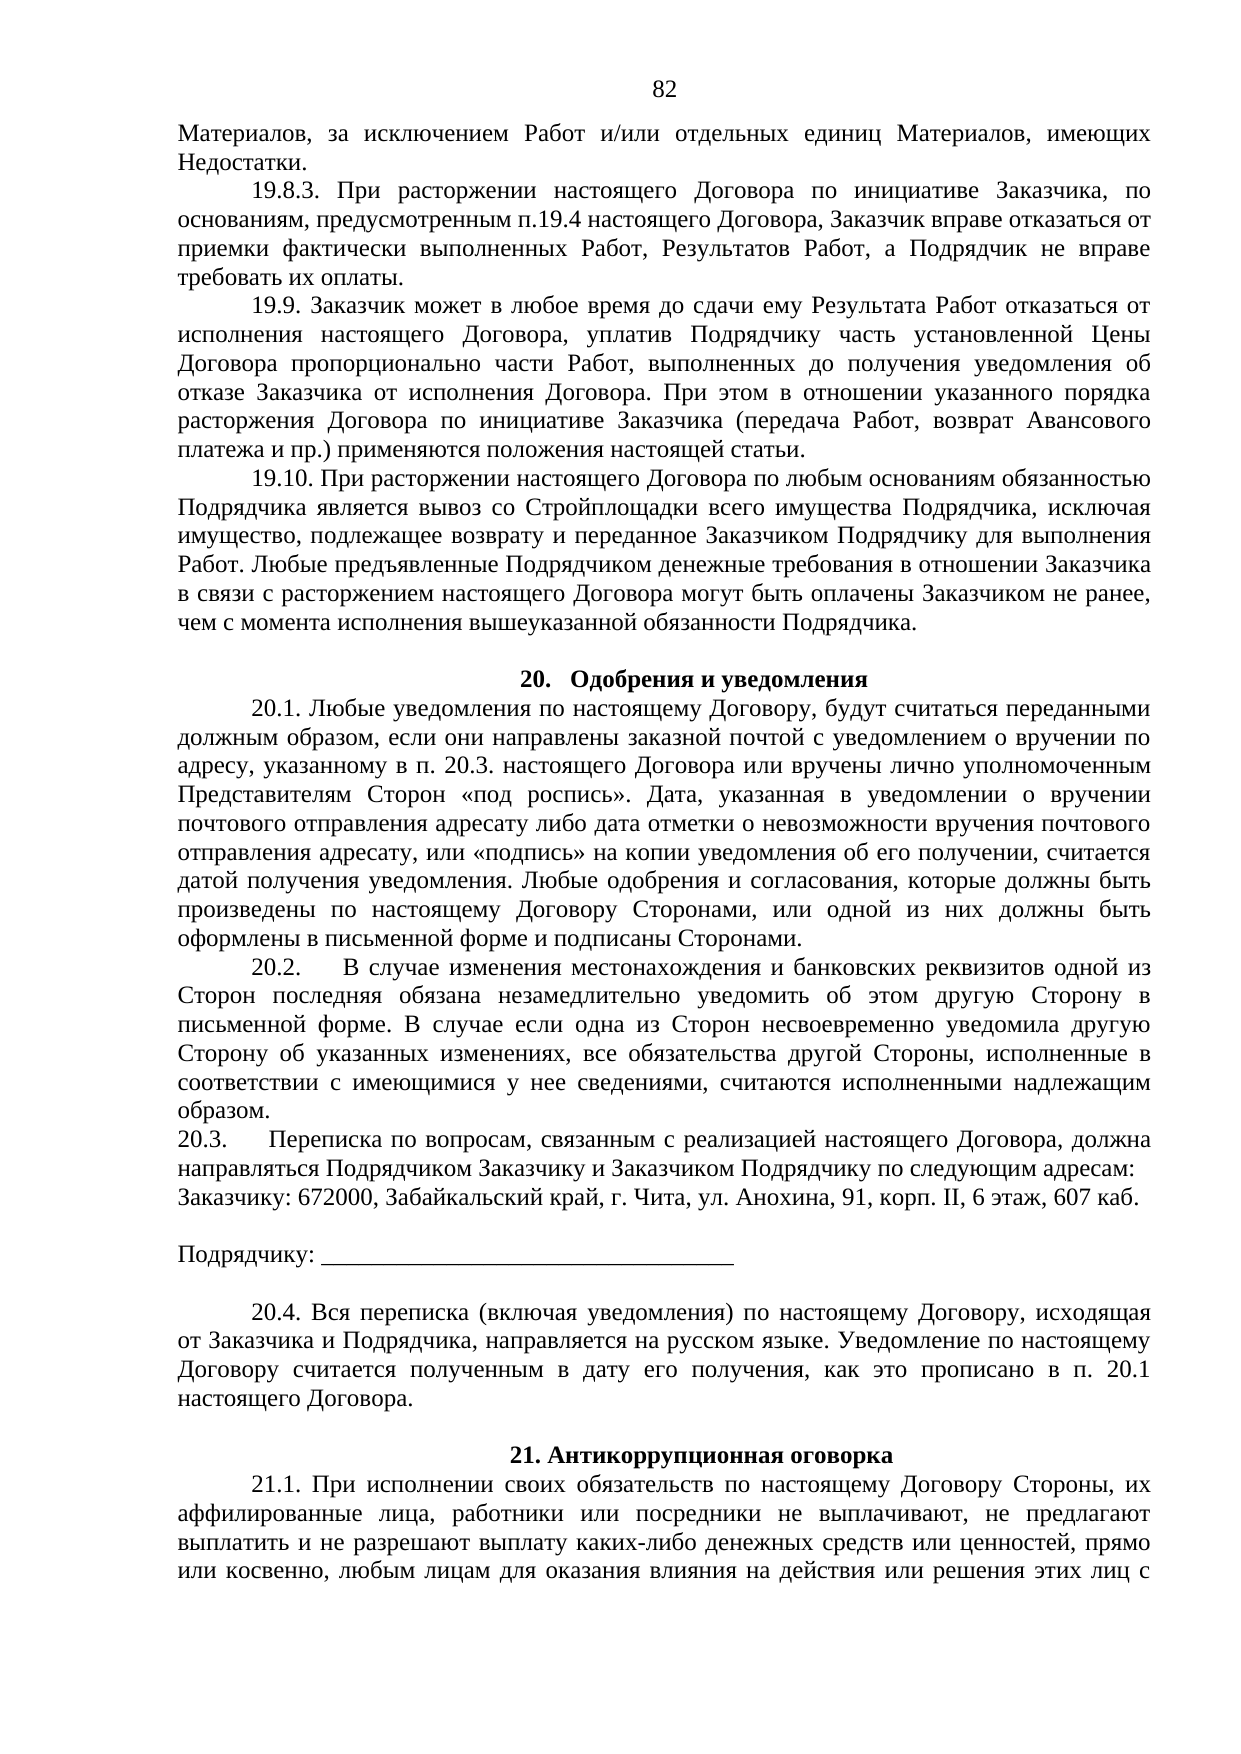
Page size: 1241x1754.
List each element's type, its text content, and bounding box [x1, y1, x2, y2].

text 19.10. При расторжении настоящего Договора по любым основаниям обязанностью Подрядчика является вывоз со Стройплощадки всего имущества Подрядчика, исключая имущество, подлежащее возврату и переданное Заказчиком Подрядчику для выполнения Работ. Любые предъявленные Подрядчиком денежные требования в отношении Заказчика в связи с расторжением настоящего Договора могут быть оплачены Заказчиком не ранее, чем с момента исполнения вышеуказанной обязанности Подрядчика. [177, 463, 1152, 636]
text 20.2. В случае изменения местонахождения и банковских реквизитов одной из Сторон последняя обязана незамедлительно уведомить об этом другую Сторону в письменной форме. В случае если одна из Сторон несвоевременно уведомила другую Сторону об указанных изменениях, все обязательства другой Стороны, исполненные в соответствии с имеющимися у нее сведениями, считаются исполненными надлежащим образом. [177, 952, 1152, 1124]
text 19.9. Заказчик может в любое время до сдачи ему Результата Работ отказаться от исполнения настоящего Договора, уплатив Подрядчику часть установленной Цены Договора пропорционально части Работ, выполненных до получения уведомления об отказе Заказчика от исполнения Договора. При этом в отношении указанного порядка расторжения Договора по инициативе Заказчика (передача Работ, возврат Авансового платежа и пр.) применяются положения настоящей статьи. [177, 291, 1152, 463]
text Заказчику: 672000, Забайкальский край, г. Чита, ул. Анохина, 91, корп. II, 6 этаж, 607 каб. [177, 1182, 1152, 1211]
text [177, 118, 1152, 176]
text Подрядчику: _________________________________ [177, 1239, 1152, 1268]
text 20.1. Любые уведомления по настоящему Договору, будут считаться переданными должным образом, если они направлены заказной почтой с уведомлением о вручении по адресу, указанному в п. 20.3. настоящего Договора или вручены лично уполномоченным Представителям Сторон «под роспись». Дата, указанная в уведомлении о вручении почтового отправления адресату либо дата отметки о невозможности вручения почтового отправления адресату, или «подпись» на копии уведомления об его получении, считается датой получения уведомления. Любые одобрения и согласования, которые должны быть произведены по настоящему Договору Сторонами, или одной из них должны быть оформлены в письменной форме и подписаны Сторонами. [177, 693, 1152, 952]
text 20.3. Переписка по вопросам, связанным с реализацией настоящего Договора, должна направляться Подрядчиком Заказчику и Заказчиком Подрядчику по следующим адресам: [177, 1124, 1152, 1182]
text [177, 1469, 1152, 1584]
text 20.4. Вся переписка (включая уведомления) по настоящему Договору, исходящая от Заказчика и Подрядчика, направляется на русском языке. Уведомление по настоящему Договору считается полученным в дату его получения, как это прописано в п. 20.1 настоящего Договора. [177, 1297, 1152, 1412]
text 19.8.3. При расторжении настоящего Договора по инициативе Заказчика, по основаниям, предусмотренным п.19.4 настоящего Договора, Заказчик вправе отказаться от приемки фактически выполненных Работ, Результатов Работ, а Подрядчик не вправе требовать их оплаты. [177, 176, 1152, 291]
list Одобрения и уведомления [236, 664, 1152, 693]
text 21. Антикоррупционная оговорка [177, 1441, 1152, 1469]
